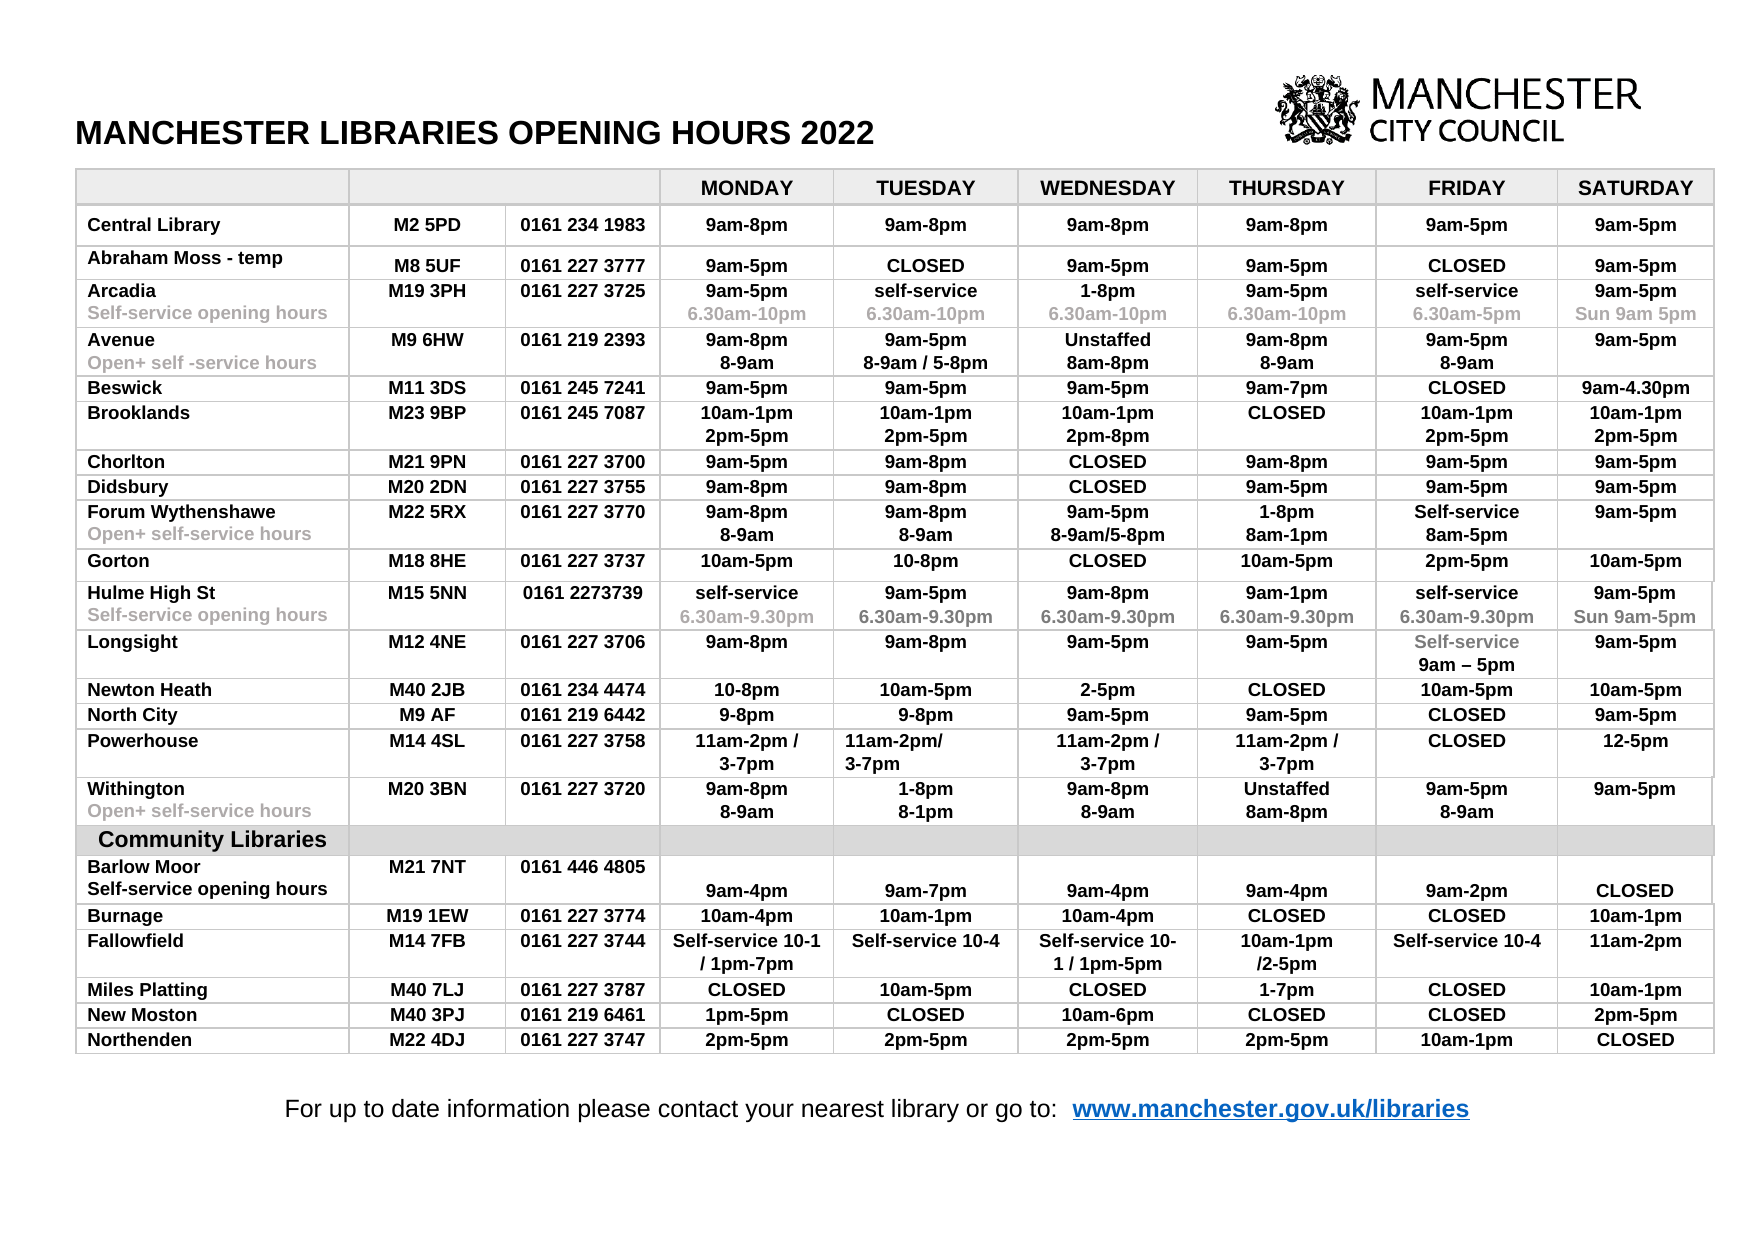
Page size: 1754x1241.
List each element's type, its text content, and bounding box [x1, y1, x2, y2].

table_cell 9am-5pm 6.30am-9.30pm [834, 582, 1017, 629]
table_cell Abraham Moss - temp [77, 247, 348, 278]
table_cell 0161 2273739 [506, 582, 659, 629]
table_cell Self-service 9am – 5pm [1377, 631, 1557, 677]
table_cell CLOSED [1558, 856, 1711, 903]
table_cell 10am-5pm [1558, 679, 1713, 703]
table_cell 10am-5pm [661, 550, 833, 581]
table_cell Barlow Moor Self-service opening hours [77, 856, 348, 903]
table_cell 9am-5pm [1558, 328, 1713, 375]
table_cell 0161 227 3725 [506, 280, 659, 327]
table_cell 9am-5pm [1019, 704, 1197, 728]
table_cell 9am-5pm [1377, 451, 1557, 474]
table_cell CLOSED [1019, 476, 1197, 499]
table_cell 0161 227 3787 [506, 978, 659, 1002]
table_cell 9am-5pm 8-9am / 5-8pm [834, 328, 1017, 375]
table_cell 9am-5pm [1377, 476, 1557, 499]
table_cell M9 6HW [350, 328, 505, 375]
table_header TUESDAY [834, 170, 1017, 203]
table_cell M19 3PH [350, 280, 505, 327]
table_cell 2pm-5pm [1558, 1004, 1713, 1027]
table_header FRIDAY [1377, 170, 1557, 203]
table_cell 9am-4pm [1019, 856, 1197, 903]
table_cell 0161 227 3755 [506, 476, 659, 499]
table_cell [1198, 826, 1375, 855]
table_cell 9am-5pm 8-9am [1377, 778, 1557, 825]
table_cell 2pm-5pm [1198, 1029, 1375, 1052]
table_cell self-service 6.30am-5pm [1377, 280, 1557, 327]
table_cell 0161 227 3706 [506, 631, 659, 677]
table_cell M20 2DN [350, 476, 505, 499]
table_cell 10am-1pm 2pm-5pm [834, 402, 1017, 449]
table_cell 12-5pm [1558, 730, 1713, 776]
table_cell 9am-5pm [1558, 476, 1713, 499]
table_cell Hulme High St Self-service opening hours [77, 582, 348, 629]
table_cell M19 1EW [350, 905, 505, 928]
table_cell 10am-1pm 2pm-5pm [1558, 402, 1713, 449]
table_cell 10am-1pm [1558, 905, 1713, 928]
table_cell Brooklands [77, 402, 348, 449]
table_cell 0161 234 4474 [506, 679, 659, 703]
table_cell 10am-5pm [1558, 550, 1713, 581]
table_cell 2pm-5pm [1019, 1029, 1197, 1052]
table_cell 2pm-5pm [834, 1029, 1017, 1052]
table_header MONDAY [661, 170, 833, 203]
text For up to date information please contact your nearest library or go to: www.manchester.gov.uk/libraries [75, 1094, 1679, 1123]
table_cell [350, 826, 659, 855]
table_cell 1-8pm 8am-1pm [1198, 501, 1375, 548]
table_cell 0161 227 3747 [506, 1029, 659, 1052]
table_cell M22 4DJ [350, 1029, 505, 1052]
table_cell self-service 6.30am-9.30pm [661, 582, 833, 629]
table_cell CLOSED [834, 247, 1017, 278]
table_cell 0161 227 3744 [506, 930, 659, 977]
table_cell 0161 446 4805 [506, 856, 659, 903]
table_cell 9am-5pm [1558, 631, 1713, 677]
table_cell 9am-5pm [1019, 247, 1197, 278]
table_cell 0161 227 3774 [506, 905, 659, 928]
table_cell 11am-2pm / 3-7pm [1198, 730, 1375, 776]
table_cell 9am-5pm [1198, 631, 1375, 677]
table_cell 2pm-5pm [661, 1029, 833, 1052]
table_cell 9am-5pm [834, 377, 1017, 401]
table_cell [1558, 826, 1713, 855]
table_cell CLOSED [1377, 247, 1557, 278]
table_cell 9am-8pm [834, 451, 1017, 474]
table_cell 10am-1pm 2pm-5pm [661, 402, 833, 449]
table_cell 1-7pm [1198, 978, 1375, 1002]
table_cell 10am-5pm [834, 679, 1017, 703]
table_cell New Moston [77, 1004, 348, 1027]
table_cell 0161 227 3758 [506, 730, 659, 776]
table_cell 1-8pm 8-1pm [834, 778, 1017, 825]
table_cell 0161 219 6461 [506, 1004, 659, 1027]
table_cell 9am-8pm [834, 476, 1017, 499]
table_cell Gorton [77, 550, 348, 581]
table_cell 9am-5pm [661, 247, 833, 278]
table_cell 10am-4pm [1019, 905, 1197, 928]
table_cell 9am-8pm [1019, 206, 1197, 245]
table_cell M40 2JB [350, 679, 505, 703]
table_cell CLOSED [1198, 402, 1375, 449]
table_cell 0161 227 3770 [506, 501, 659, 548]
table_cell 0161 219 6442 [506, 704, 659, 728]
table_cell 9am-2pm [1377, 856, 1557, 903]
table_cell M2 5PD [350, 206, 505, 245]
table_cell 9am-4pm [1198, 856, 1375, 903]
table_cell CLOSED [1198, 679, 1375, 703]
table_cell [834, 826, 1017, 855]
table_cell 9am-5pm [661, 451, 833, 474]
table_cell Self-service 10-1 / 1pm-7pm [661, 930, 833, 977]
table_cell 10am-5pm [1377, 679, 1557, 703]
table_cell 11am-2pm [1558, 930, 1713, 977]
table_cell 9am-8pm [834, 206, 1017, 245]
table_cell M11 3DS [350, 377, 505, 401]
table_cell CLOSED [661, 978, 833, 1002]
table_cell 10am-1pm /2-5pm [1198, 930, 1375, 977]
table_cell 2-5pm [1019, 679, 1197, 703]
table_header [77, 170, 348, 203]
table_cell M18 8HE [350, 550, 505, 581]
table_cell 11am-2pm / 3-7pm [1019, 730, 1197, 776]
table_cell CLOSED [1377, 704, 1557, 728]
table_cell CLOSED [1377, 905, 1557, 928]
table_cell M14 7FB [350, 930, 505, 977]
text MANCHESTER LIBRARIES OPENING HOURS 2022 [75, 75, 1679, 152]
table_cell 9am-5pm [661, 377, 833, 401]
table_cell M40 3PJ [350, 1004, 505, 1027]
table_cell Avenue Open+ self -service hours [77, 328, 348, 375]
table_cell 9am-5pm [1198, 476, 1375, 499]
table_cell Self-service 10-1 / 1pm-5pm [1019, 930, 1197, 977]
table_cell 9am-8pm [661, 206, 833, 245]
table_cell 9am-5pm [1198, 704, 1375, 728]
table_cell M9 AF [350, 704, 505, 728]
table_header SATURDAY [1558, 170, 1713, 203]
table_cell Unstaffed 8am-8pm [1019, 328, 1197, 375]
table_cell 9am-8pm 8-9am [661, 501, 833, 548]
table_cell 9am-8pm 8-9am [1019, 778, 1197, 825]
table_cell self-service 6.30am-9.30pm [1377, 582, 1557, 629]
table_header THURSDAY [1198, 170, 1375, 203]
table_cell 9am-5pm Sun 9am 5pm [1558, 280, 1713, 327]
table_cell 10am-1pm [1377, 1029, 1557, 1052]
picture [1275, 75, 1641, 145]
table_cell 2pm-5pm [1377, 550, 1557, 581]
table_cell 10am-1pm 2pm-5pm [1377, 402, 1557, 449]
table_cell Burnage [77, 905, 348, 928]
table_cell 11am-2pm / 3-7pm [661, 730, 833, 776]
table_cell 10-8pm [834, 550, 1017, 581]
table_cell 9am-8pm 6.30am-9.30pm [1019, 582, 1197, 629]
table_cell CLOSED [1198, 1004, 1375, 1027]
table_cell Unstaffed 8am-8pm [1198, 778, 1375, 825]
table_cell 9am-5pm [1377, 206, 1557, 245]
table_cell Chorlton [77, 451, 348, 474]
table_cell M14 4SL [350, 730, 505, 776]
table_cell 9am-7pm [1198, 377, 1375, 401]
table_cell 9am-8pm [834, 631, 1017, 677]
table_cell Self-service 10-4 [834, 930, 1017, 977]
table_cell 0161 227 3737 [506, 550, 659, 581]
table_cell 9-8pm [834, 704, 1017, 728]
table_cell 10am-5pm [834, 978, 1017, 1002]
table_cell CLOSED [1377, 1004, 1557, 1027]
table_cell 9am-5pm [1558, 501, 1713, 548]
table_cell Longsight [77, 631, 348, 677]
table_cell CLOSED [1019, 978, 1197, 1002]
table_cell 9am-5pm [1198, 247, 1375, 278]
table_cell 9am-5pm [1019, 631, 1197, 677]
table_cell 11am-2pm/ 3-7pm [834, 730, 1017, 776]
table_cell [661, 826, 833, 855]
table_cell 1-8pm 6.30am-10pm [1019, 280, 1197, 327]
table_cell CLOSED [1558, 1029, 1713, 1052]
table_cell 9am-8pm 8-9am [1198, 328, 1375, 375]
table_cell 10am-5pm [1198, 550, 1375, 581]
table_cell Fallowfield [77, 930, 348, 977]
table_cell M22 5RX [350, 501, 505, 548]
table_cell 9am-5pm 6.30am-10pm [661, 280, 833, 327]
table_cell M12 4NE [350, 631, 505, 677]
table_cell CLOSED [1377, 730, 1557, 776]
table_cell 9am-8pm [1198, 451, 1375, 474]
table_cell Newton Heath [77, 679, 348, 703]
table_cell Arcadia Self-service opening hours [77, 280, 348, 327]
table_cell 9am-5pm [1558, 778, 1711, 825]
table_cell 10am-1pm [834, 905, 1017, 928]
table_cell Powerhouse [77, 730, 348, 776]
table_cell 0161 227 3777 [506, 247, 659, 278]
table_cell self-service 6.30am-10pm [834, 280, 1017, 327]
table_cell Withington Open+ self-service hours [77, 778, 348, 825]
table_cell M21 9PN [350, 451, 505, 474]
table_cell 10am-6pm [1019, 1004, 1197, 1027]
table_cell M40 7LJ [350, 978, 505, 1002]
table_cell 9am-5pm [1558, 451, 1713, 474]
table_cell M21 7NT [350, 856, 505, 903]
table_cell 9am-5pm [1019, 377, 1197, 401]
table_cell Central Library [77, 206, 348, 245]
table_cell 9am-1pm 6.30am-9.30pm [1198, 582, 1375, 629]
table_cell 9am-5pm [1558, 247, 1713, 278]
table_cell 0161 227 3700 [506, 451, 659, 474]
table_cell Forum Wythenshawe Open+ self-service hours [77, 501, 348, 548]
table_header [350, 170, 659, 203]
table_cell M23 9BP [350, 402, 505, 449]
table_cell Miles Platting [77, 978, 348, 1002]
table_cell Beswick [77, 377, 348, 401]
table_cell Community Libraries [77, 826, 348, 855]
table_cell 9am-7pm [834, 856, 1017, 903]
table_cell 1pm-5pm [661, 1004, 833, 1027]
table_cell 0161 245 7241 [506, 377, 659, 401]
table_cell CLOSED [1019, 550, 1197, 581]
table_cell 0161 245 7087 [506, 402, 659, 449]
table_cell 9am-5pm 8-9am [1377, 328, 1557, 375]
table_cell 10-8pm [661, 679, 833, 703]
table_cell Didsbury [77, 476, 348, 499]
table_cell 9am-8pm 8-9am [834, 501, 1017, 548]
table_cell 9am-8pm 8-9am [661, 778, 833, 825]
table_cell M15 5NN [350, 582, 505, 629]
table_cell 10am-1pm 2pm-8pm [1019, 402, 1197, 449]
table_header WEDNESDAY [1019, 170, 1197, 203]
table_cell 9am-4.30pm [1558, 377, 1713, 401]
table_cell 9am-5pm [1558, 206, 1713, 245]
table_cell 9am-8pm [1198, 206, 1375, 245]
table_cell Self-service 10-4 [1377, 930, 1557, 977]
table_cell 9am-5pm 6.30am-10pm [1198, 280, 1375, 327]
table_cell CLOSED [1019, 451, 1197, 474]
table_cell 9am-5pm Sun 9am-5pm [1558, 582, 1711, 629]
table_cell 9am-8pm 8-9am [661, 328, 833, 375]
table_cell 9am-8pm [661, 476, 833, 499]
table_cell 9am-5pm 8-9am/5-8pm [1019, 501, 1197, 548]
table_cell 10am-4pm [661, 905, 833, 928]
table_cell 9am-4pm [661, 856, 833, 903]
table_cell 9am-8pm [661, 631, 833, 677]
table_cell 9am-5pm [1558, 704, 1713, 728]
table_cell 0161 219 2393 [506, 328, 659, 375]
table_cell CLOSED [834, 1004, 1017, 1027]
table_cell 10am-1pm [1558, 978, 1713, 1002]
table_cell [1377, 826, 1557, 855]
table_cell 9-8pm [661, 704, 833, 728]
table_cell 0161 234 1983 [506, 206, 659, 245]
table_cell CLOSED [1377, 377, 1557, 401]
table_cell M20 3BN [350, 778, 505, 825]
table_cell Northenden [77, 1029, 348, 1052]
table_cell 0161 227 3720 [506, 778, 659, 825]
table_cell Self-service 8am-5pm [1377, 501, 1557, 548]
table_cell CLOSED [1198, 905, 1375, 928]
table_cell [1019, 826, 1197, 855]
table_cell M8 5UF [350, 247, 505, 278]
table_cell CLOSED [1377, 978, 1557, 1002]
table_cell North City [77, 704, 348, 728]
